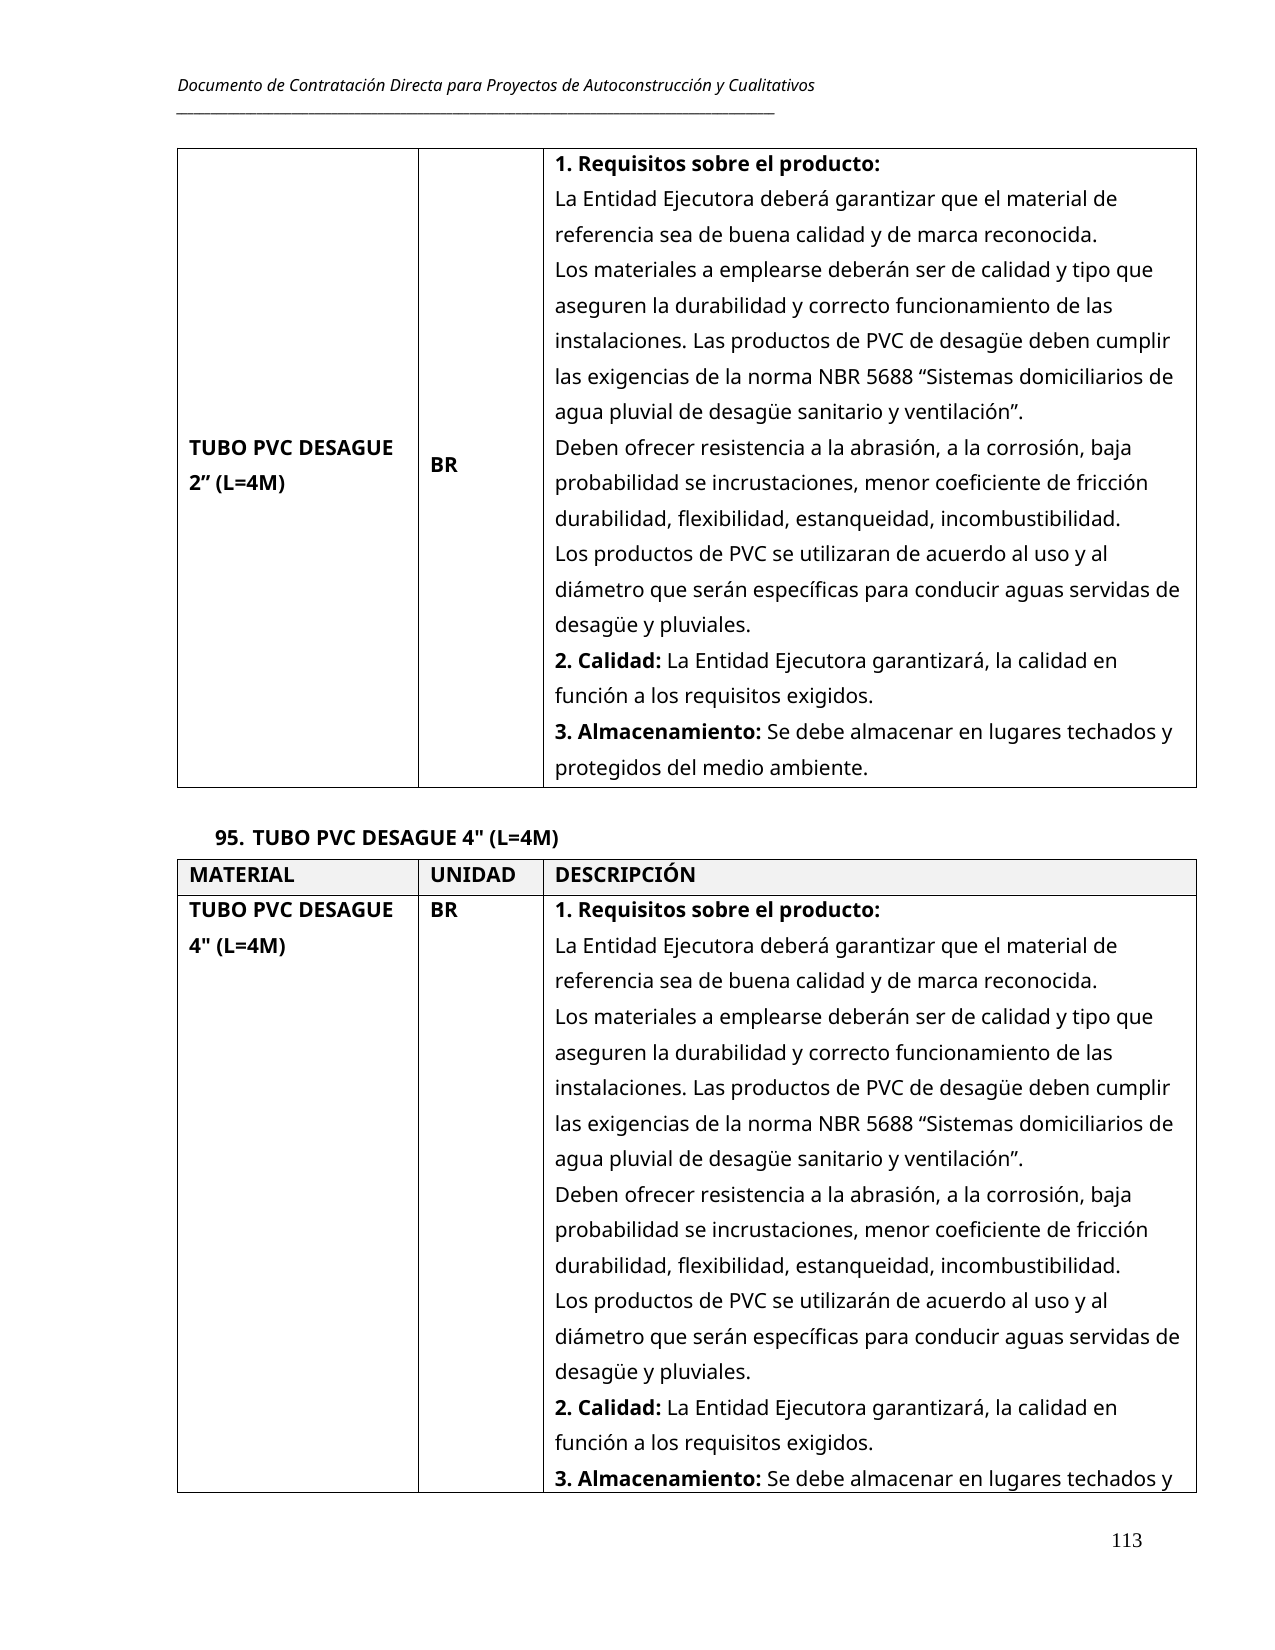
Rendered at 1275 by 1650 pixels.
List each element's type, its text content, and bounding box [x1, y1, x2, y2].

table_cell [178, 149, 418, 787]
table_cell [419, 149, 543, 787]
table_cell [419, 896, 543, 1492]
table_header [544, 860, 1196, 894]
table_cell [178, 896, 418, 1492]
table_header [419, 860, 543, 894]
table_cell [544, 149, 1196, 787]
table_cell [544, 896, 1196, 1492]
list TUBO PVC DESAGUE 4" (L=4M) [215, 823, 1142, 852]
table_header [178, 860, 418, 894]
